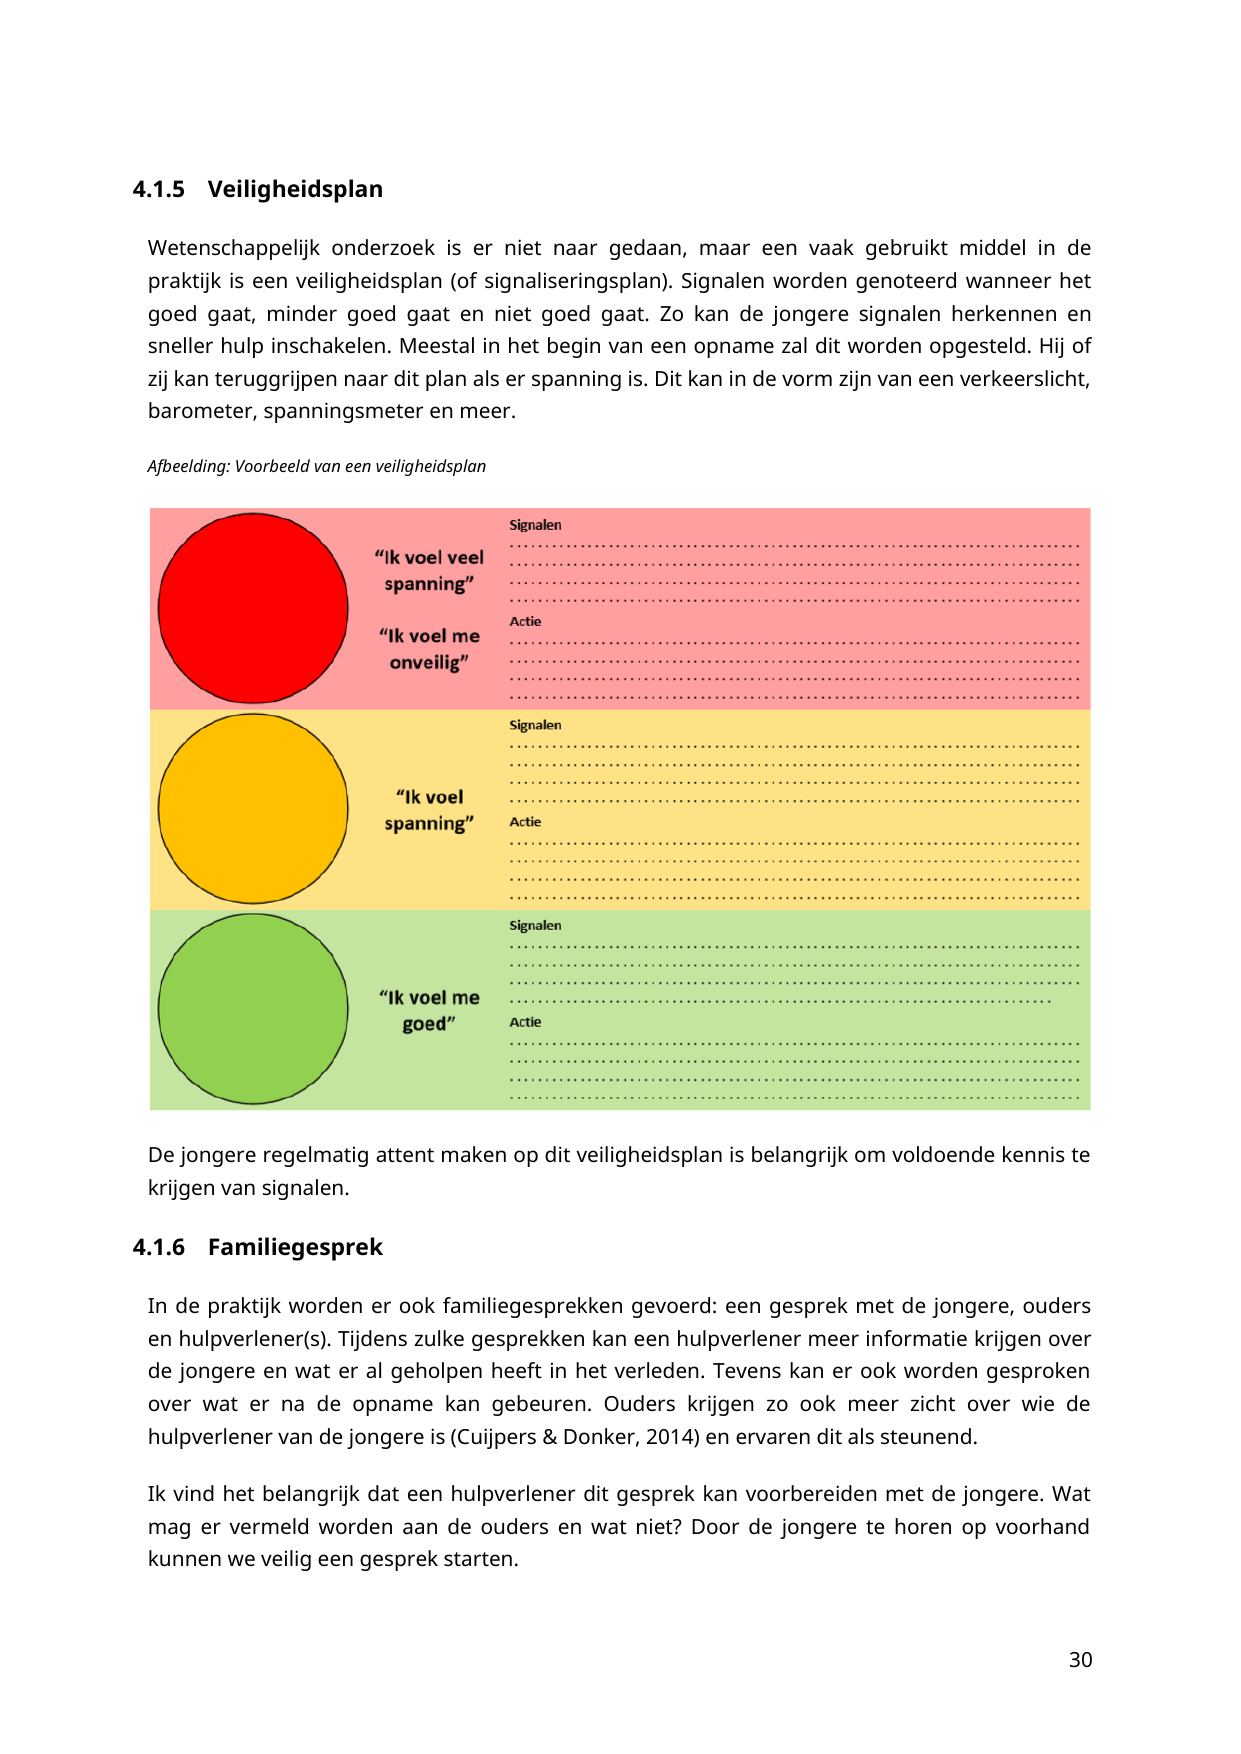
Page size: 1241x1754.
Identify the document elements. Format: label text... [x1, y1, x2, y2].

text Ik vind het belangrijk dat een hulpverlener dit gesprek kan voorbereiden met de jongere. Wat mag er vermeld worden aan de ouders en wat niet? Door de jongere te horen op voorhand kunnen we veilig een gesprek starten. [148, 1479, 1093, 1573]
text In de praktijk worden er ook familiegesprekken gevoerd: een gesprek met de jongere, ouders en hulpverlener(s). Tijdens zulke gesprekken kan een hulpverlener meer informatie krijgen over de jongere en wat er al geholpen heeft in het verleden. Tevens kan er ook worden gesproken over wat er na de opname kan gebeuren. Ouders krijgen zo ook meer zicht over wie de hulpverlener van de jongere is (Cuijpers & Donker, 2014) en ervaren dit als steunend. [148, 1291, 1093, 1450]
text De jongere regelmatig attent maken op dit veiligheidsplan is belangrijk om voldoende kennis te krijgen van signalen. [148, 1140, 1093, 1201]
subtitle Veiligheidsplan [133, 173, 1093, 204]
text Afbeelding: Voorbeeld van een veiligheidsplan [148, 454, 1093, 477]
subtitle Familiegesprek [133, 1230, 1093, 1262]
text Wetenschappelijk onderzoek is er niet naar gedaan, maar een vaak gebruikt middel in de praktijk is een veiligheidsplan (of signaliseringsplan). Signalen worden genoteerd wanneer het goed gaat, minder goed gaat en niet goed gaat. Zo kan de jongere signalen herkennen en sneller hulp inschakelen. Meestal in het begin van een opname zal dit worden opgesteld. Hij of zij kan teruggrijpen naar dit plan als er spanning is. Dit kan in de vorm zijn van een verkeerslicht, barometer, spanningsmeter en meer. [148, 233, 1093, 425]
picture [147, 505, 1093, 1111]
